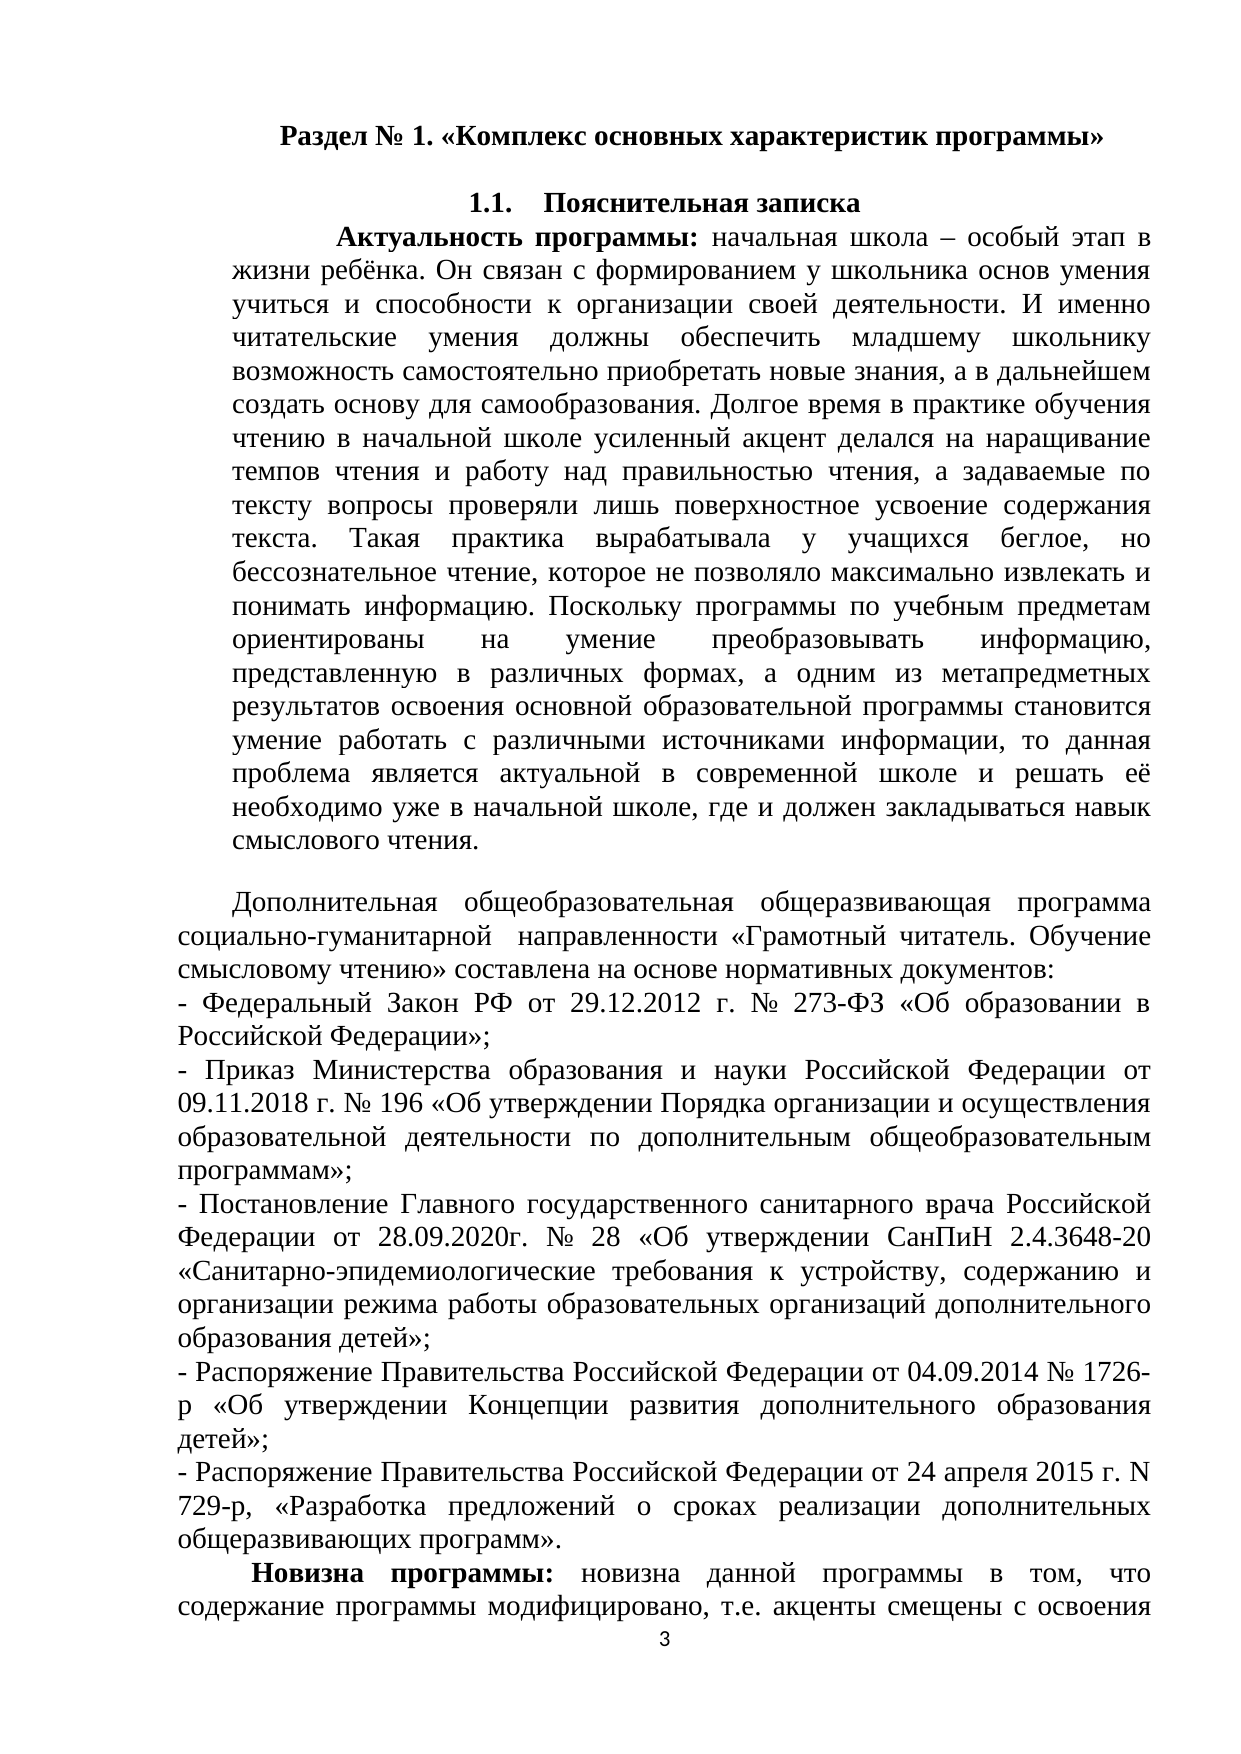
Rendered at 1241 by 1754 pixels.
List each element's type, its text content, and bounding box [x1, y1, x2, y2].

text - Приказ Министерства образования и науки Российской Федерации от 09.11.2018 г. № 196 «Об утверждении Порядка организации и осуществления образовательной деятельности по дополнительным общеобразовательным программам»; [177, 1052, 1152, 1186]
text Дополнительная общеобразовательная общеразвивающая программа социально-гуманитарной направленности «Грамотный читатель. Обучение смысловому чтению» составлена на основе нормативных документов: [177, 884, 1152, 985]
text Раздел № 1. «Комплекс основных характеристик программы» [232, 118, 1152, 152]
text - Распоряжение Правительства Российской Федерации от 24 апреля 2015 г. N 729-р, «Разработка предложений о сроках реализации дополнительных общеразвивающих программ». [177, 1454, 1152, 1555]
list Пояснительная записка [177, 185, 1152, 219]
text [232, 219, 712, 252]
text - Постановление Главного государственного санитарного врача Российской Федерации от 28.09.2020г. № 28 «Об утверждении СанПиН 2.4.3648-20 «Санитарно-эпидемиологические требования к устройству, содержанию и организации режима работы образовательных организаций дополнительного образования детей»; [177, 1186, 1152, 1354]
text - Распоряжение Правительства Российской Федерации от 04.09.2014 № 1726-р «Об утверждении Концепции развития дополнительного образования детей»; [177, 1354, 1152, 1454]
text - Федеральный Закон РФ от 29.12.2012 г. № 273-ФЗ «Об образовании в Российской Федерации»; [177, 985, 1152, 1052]
